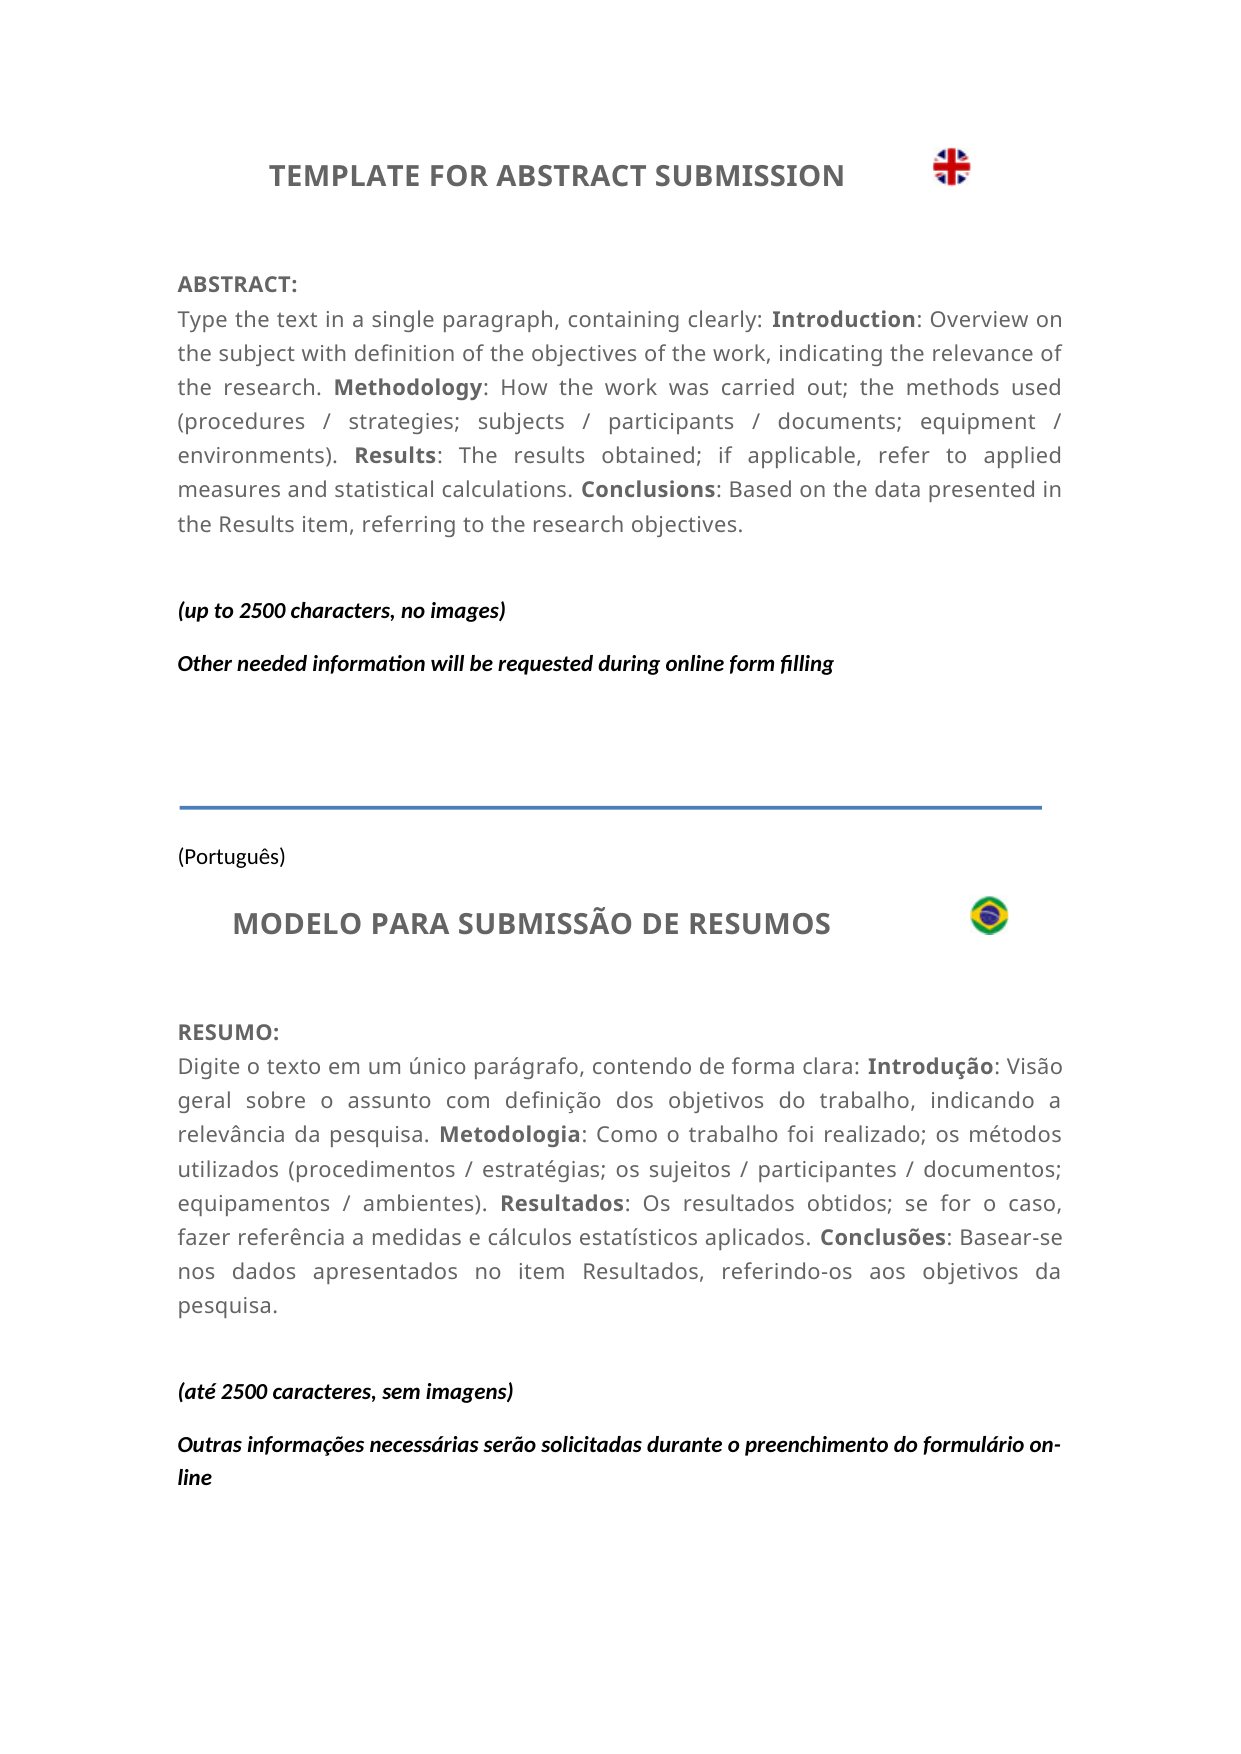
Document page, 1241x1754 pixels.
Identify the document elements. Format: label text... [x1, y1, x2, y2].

text (up to 2500 characters, no images) [177, 596, 1063, 624]
text Other needed information will be requested during online form filling [177, 649, 1063, 677]
text (Português) [177, 842, 1063, 870]
text ABSTRACT: [177, 269, 1063, 299]
picture [932, 147, 972, 187]
text RESUMO: [177, 1017, 1063, 1047]
text MODELO PARA SUBMISSÃO DE RESUMOS [177, 895, 1063, 943]
text Type the text in a single paragraph, containing clearly: Introduction: Overview on the subject with definition of the objectives of the work, indicating the relevance of the research. Methodology: How the work was carried out; the methods used (procedures / strategies; subjects / participants / documents; equipment / environments). Results: The results obtained; if applicable, refer to applied measures and statistical calculations. Conclusions: Based on the data presented in the Results item, referring to the research objectives. [177, 304, 1063, 538]
text Outras informações necessárias serão solicitadas durante o preenchimento do formulário on-line [177, 1431, 1063, 1491]
text Digite o texto em um único parágrafo, contendo de forma clara: Introdução: Visão geral sobre o assunto com definição dos objetivos do trabalho, indicando a relevância da pesquisa. Metodologia: Como o trabalho foi realizado; os métodos utilizados (procedimentos / estratégias; os sujeitos / participantes / documentos; equipamentos / ambientes). Resultados: Os resultados obtidos; se for o caso, fazer referência a medidas e cálculos estatísticos aplicados. Conclusões: Basear-se nos dados apresentados no item Resultados, referindo-os aos objetivos da pesquisa. [177, 1051, 1063, 1320]
text (até 2500 caracteres, sem imagens) [177, 1377, 1063, 1406]
text TEMPLATE FOR ABSTRACT SUBMISSION [177, 148, 1063, 195]
picture [969, 895, 1009, 935]
